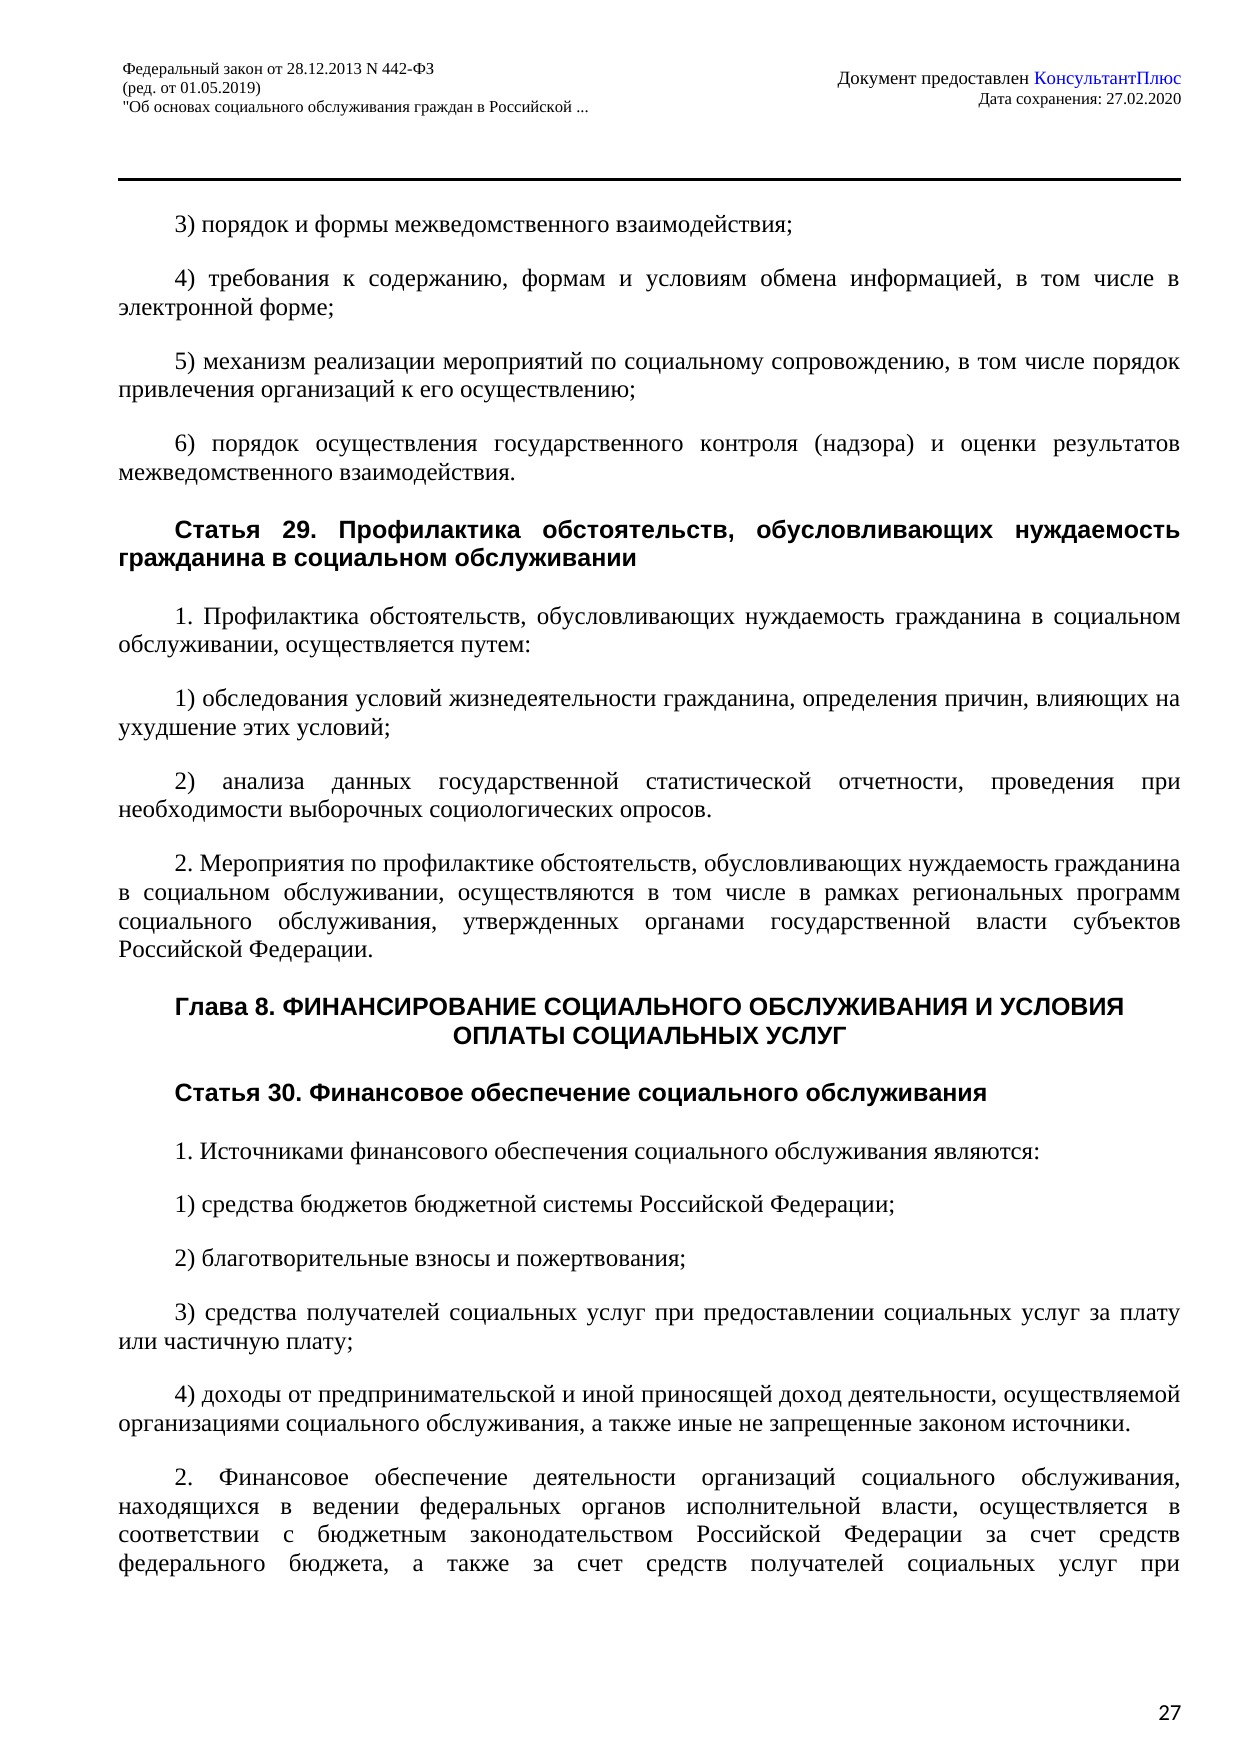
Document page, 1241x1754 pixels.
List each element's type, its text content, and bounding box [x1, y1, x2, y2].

text 2) благотворительные взносы и пожертвования; [118, 1243, 1181, 1272]
text 6) порядок осуществления государственного контроля (надзора) и оценки результатов межведомственного взаимодействия. [118, 428, 1181, 486]
text 4) требования к содержанию, формам и условиям обмена информацией, в том числе в электронной форме; [118, 263, 1181, 321]
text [118, 1462, 1181, 1577]
text 1) средства бюджетов бюджетной системы Российской Федерации; [118, 1189, 1181, 1218]
title Статья 29. Профилактика обстоятельств, обусловливающих нуждаемость гражданина в социальном обслуживании [118, 514, 1181, 572]
title Глава 8. ФИНАНСИРОВАНИЕ СОЦИАЛЬНОГО ОБСЛУЖИВАНИЯ И УСЛОВИЯ [118, 992, 1181, 1021]
text 1) обследования условий жизнедеятельности гражданина, определения причин, влияющих на ухудшение этих условий; [118, 683, 1181, 741]
title ОПЛАТЫ СОЦИАЛЬНЫХ УСЛУГ [118, 1021, 1181, 1049]
text 3) средства получателей социальных услуг при предоставлении социальных услуг за плату или частичную плату; [118, 1297, 1181, 1354]
text 2) анализа данных государственной статистической отчетности, проведения при необходимости выборочных социологических опросов. [118, 766, 1181, 823]
text 3) порядок и формы межведомственного взаимодействия; [118, 209, 1181, 238]
text 5) механизм реализации мероприятий по социальному сопровождению, в том числе порядок привлечения организаций к его осуществлению; [118, 346, 1181, 403]
text 1. Профилактика обстоятельств, обусловливающих нуждаемость гражданина в социальном обслуживании, осуществляется путем: [118, 601, 1181, 658]
title Статья 30. Финансовое обеспечение социального обслуживания [118, 1078, 1181, 1107]
text 1. Источниками финансового обеспечения социального обслуживания являются: [118, 1136, 1181, 1164]
text 2. Мероприятия по профилактике обстоятельств, обусловливающих нуждаемость гражданина в социальном обслуживании, осуществляются в том числе в рамках региональных программ социального обслуживания, утвержденных органами государственной власти субъектов Российской Федерации. [118, 848, 1181, 963]
text 4) доходы от предпринимательской и иной приносящей доход деятельности, осуществляемой организациями социального обслуживания, а также иные не запрещенные законом источники. [118, 1379, 1181, 1437]
